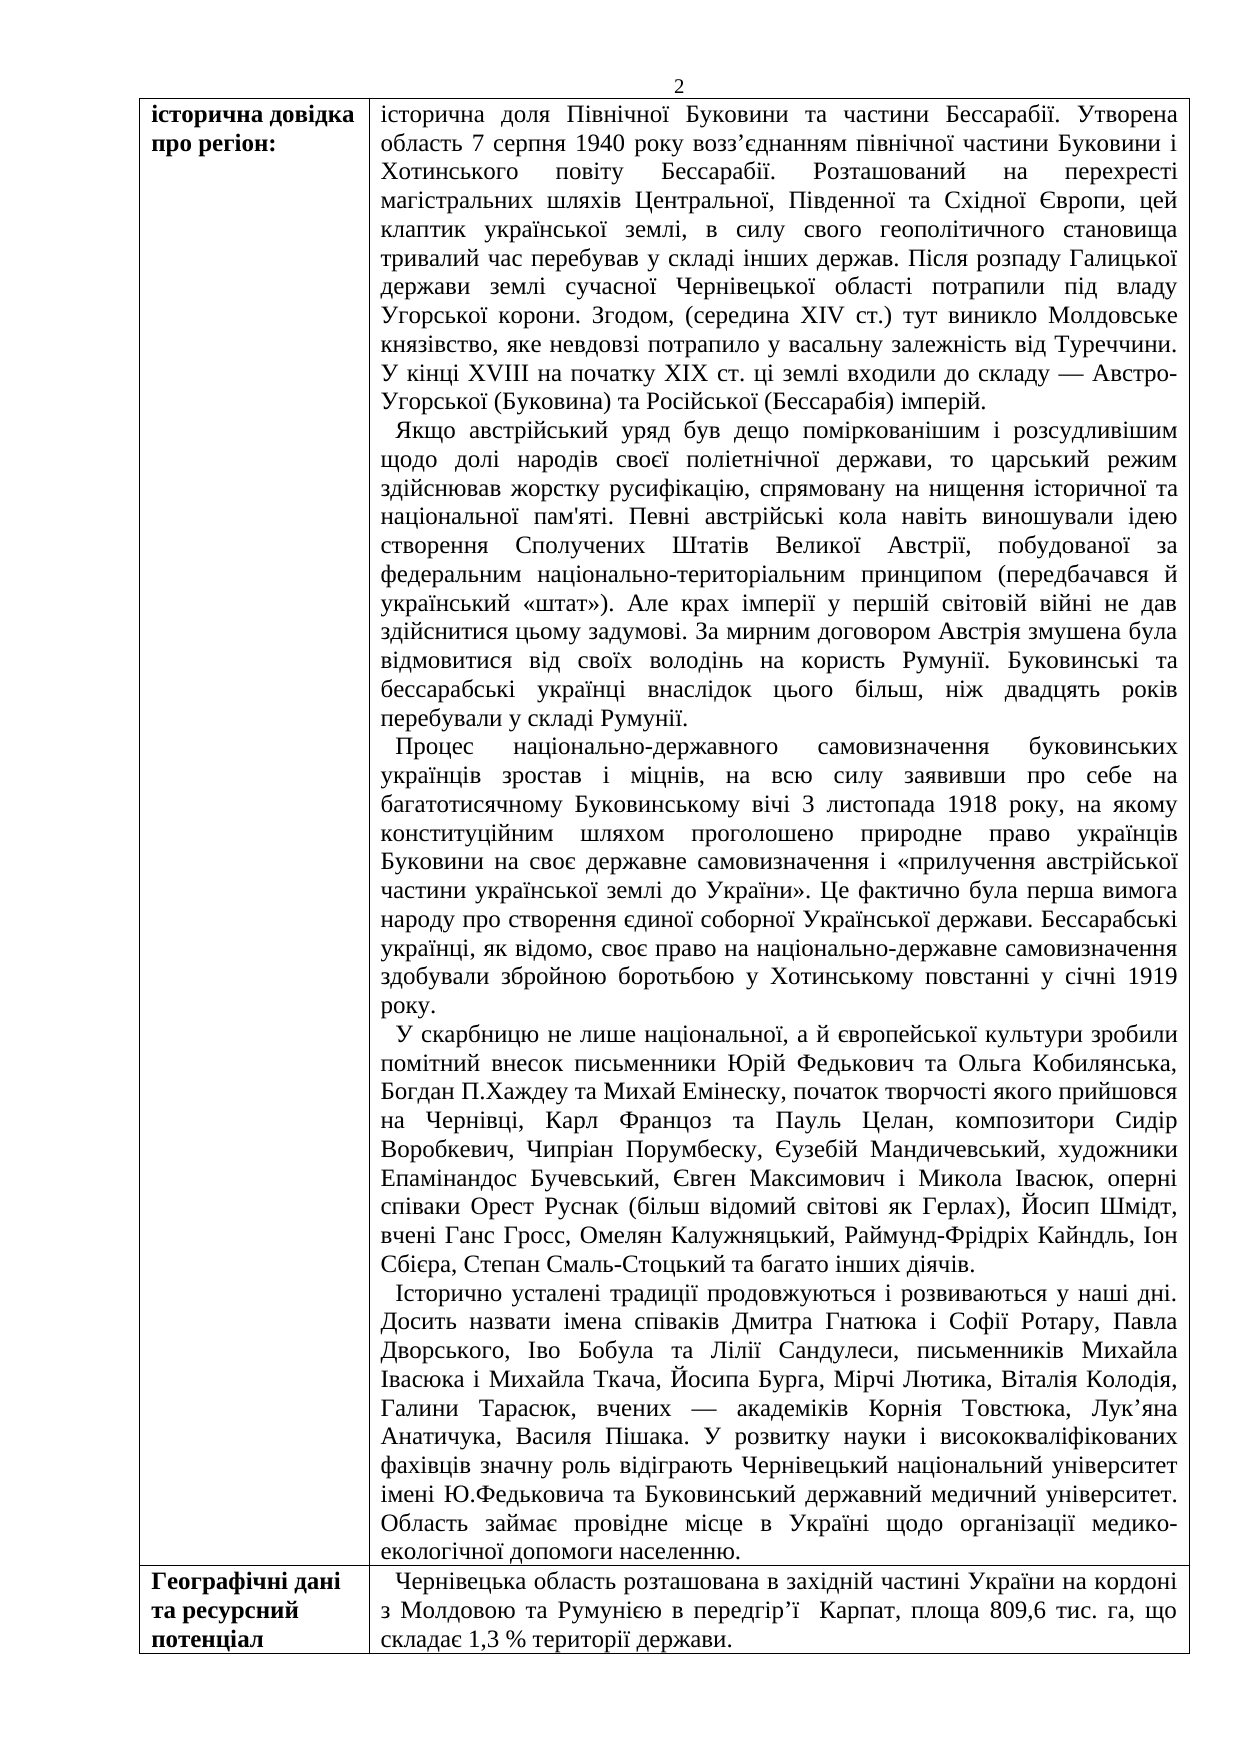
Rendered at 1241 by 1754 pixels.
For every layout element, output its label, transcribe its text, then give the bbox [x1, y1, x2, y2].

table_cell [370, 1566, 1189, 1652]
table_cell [140, 99, 369, 1565]
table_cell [140, 1566, 369, 1652]
